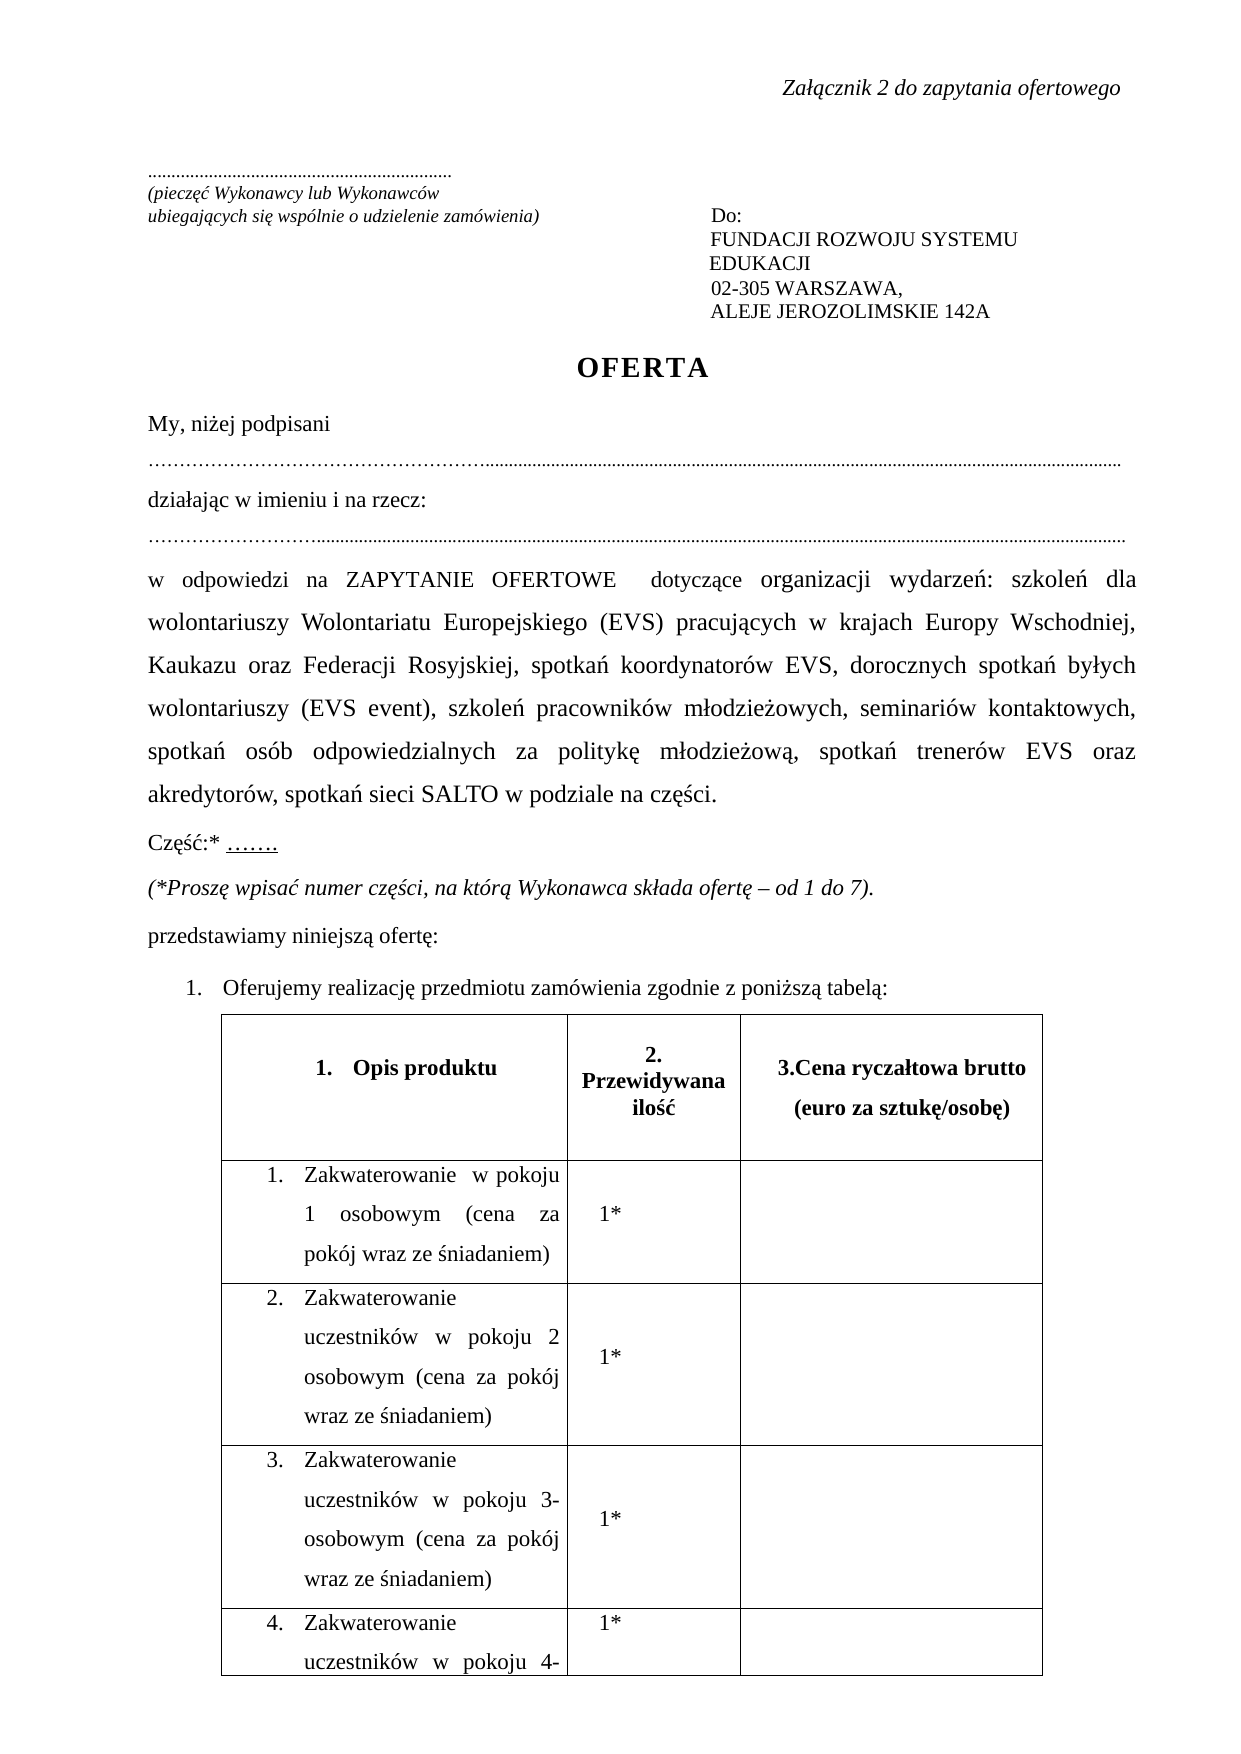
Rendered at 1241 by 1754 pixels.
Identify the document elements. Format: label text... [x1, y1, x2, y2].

text przedstawiamy niniejszą ofertę: [148, 922, 1097, 949]
text ubiegających się wspólnie o udzielenie zamówienia) Do: [148, 203, 1137, 227]
text (*Proszę wpisać numer części, na którą Wykonawca składa ofertę – od 1 do 7). [148, 874, 1137, 901]
table_cell 1* [568, 1284, 740, 1445]
text w odpowiedzi na ZAPYTANIE OFERTOWE dotyczące organizacji wydarzeń: szkoleń dla wolontariuszy Wolontariatu Europejskiego (EVS) pracujących w krajach Europy Wschodniej, Kaukazu oraz Federacji Rosyjskiej, spotkań koordynatorów EVS, dorocznych spotkań byłych wolontariuszy (EVS event), szkoleń pracowników młodzieżowych, seminariów kontaktowych, spotkań osób odpowiedzialnych za politykę młodzieżową, spotkań trenerów EVS oraz akredytorów, spotkań sieci SALTO w podziale na części. [148, 564, 1137, 808]
text ………………………............................................................................................................................................................................. [148, 525, 1137, 547]
table_cell Zakwaterowanie w pokoju 1 osobowym (cena za pokój wraz ze śniadaniem) [222, 1161, 567, 1283]
table_header 3.Cena ryczałtowa brutto (euro za sztukę/osobę) [741, 1015, 1042, 1160]
text Część:* ……. [148, 829, 1137, 855]
text 02-305 WARSZAWA, [148, 275, 1137, 299]
text ………………………………………………........................................................................................................................................ [148, 449, 1137, 471]
table_cell [741, 1161, 1042, 1283]
table_header 2. Przewidywana ilość [568, 1015, 740, 1160]
table_cell 1* [568, 1446, 740, 1608]
table_cell Zakwaterowanie uczestników w pokoju 3- osobowym (cena za pokój wraz ze śniadaniem) [222, 1446, 567, 1608]
table_cell [741, 1284, 1042, 1445]
list Oferujemy realizację przedmiotu zamówienia zgodnie z poniższą tabelą: [185, 974, 1137, 1001]
text (pieczęć Wykonawcy lub Wykonawców [148, 182, 1137, 203]
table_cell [222, 1609, 567, 1674]
table_cell 1* [568, 1609, 740, 1674]
table_cell [741, 1609, 1042, 1674]
text My, niżej podpisani [148, 410, 1097, 436]
text FUNDACJI ROZWOJU SYSTEMU EDUKACJI [148, 227, 1137, 275]
text działając w imieniu i na rzecz: [148, 486, 1097, 512]
table_cell 1* [568, 1161, 740, 1283]
table_cell [741, 1446, 1042, 1608]
text ALEJE JEROZOLIMSKIE 142A [148, 299, 1137, 323]
table_header Opis produktu [222, 1015, 567, 1160]
text OFERTA [148, 350, 1137, 383]
text ................................................................. [148, 160, 1137, 182]
table_cell Zakwaterowanie uczestników w pokoju 2 osobowym (cena za pokój wraz ze śniadaniem) [222, 1284, 567, 1445]
